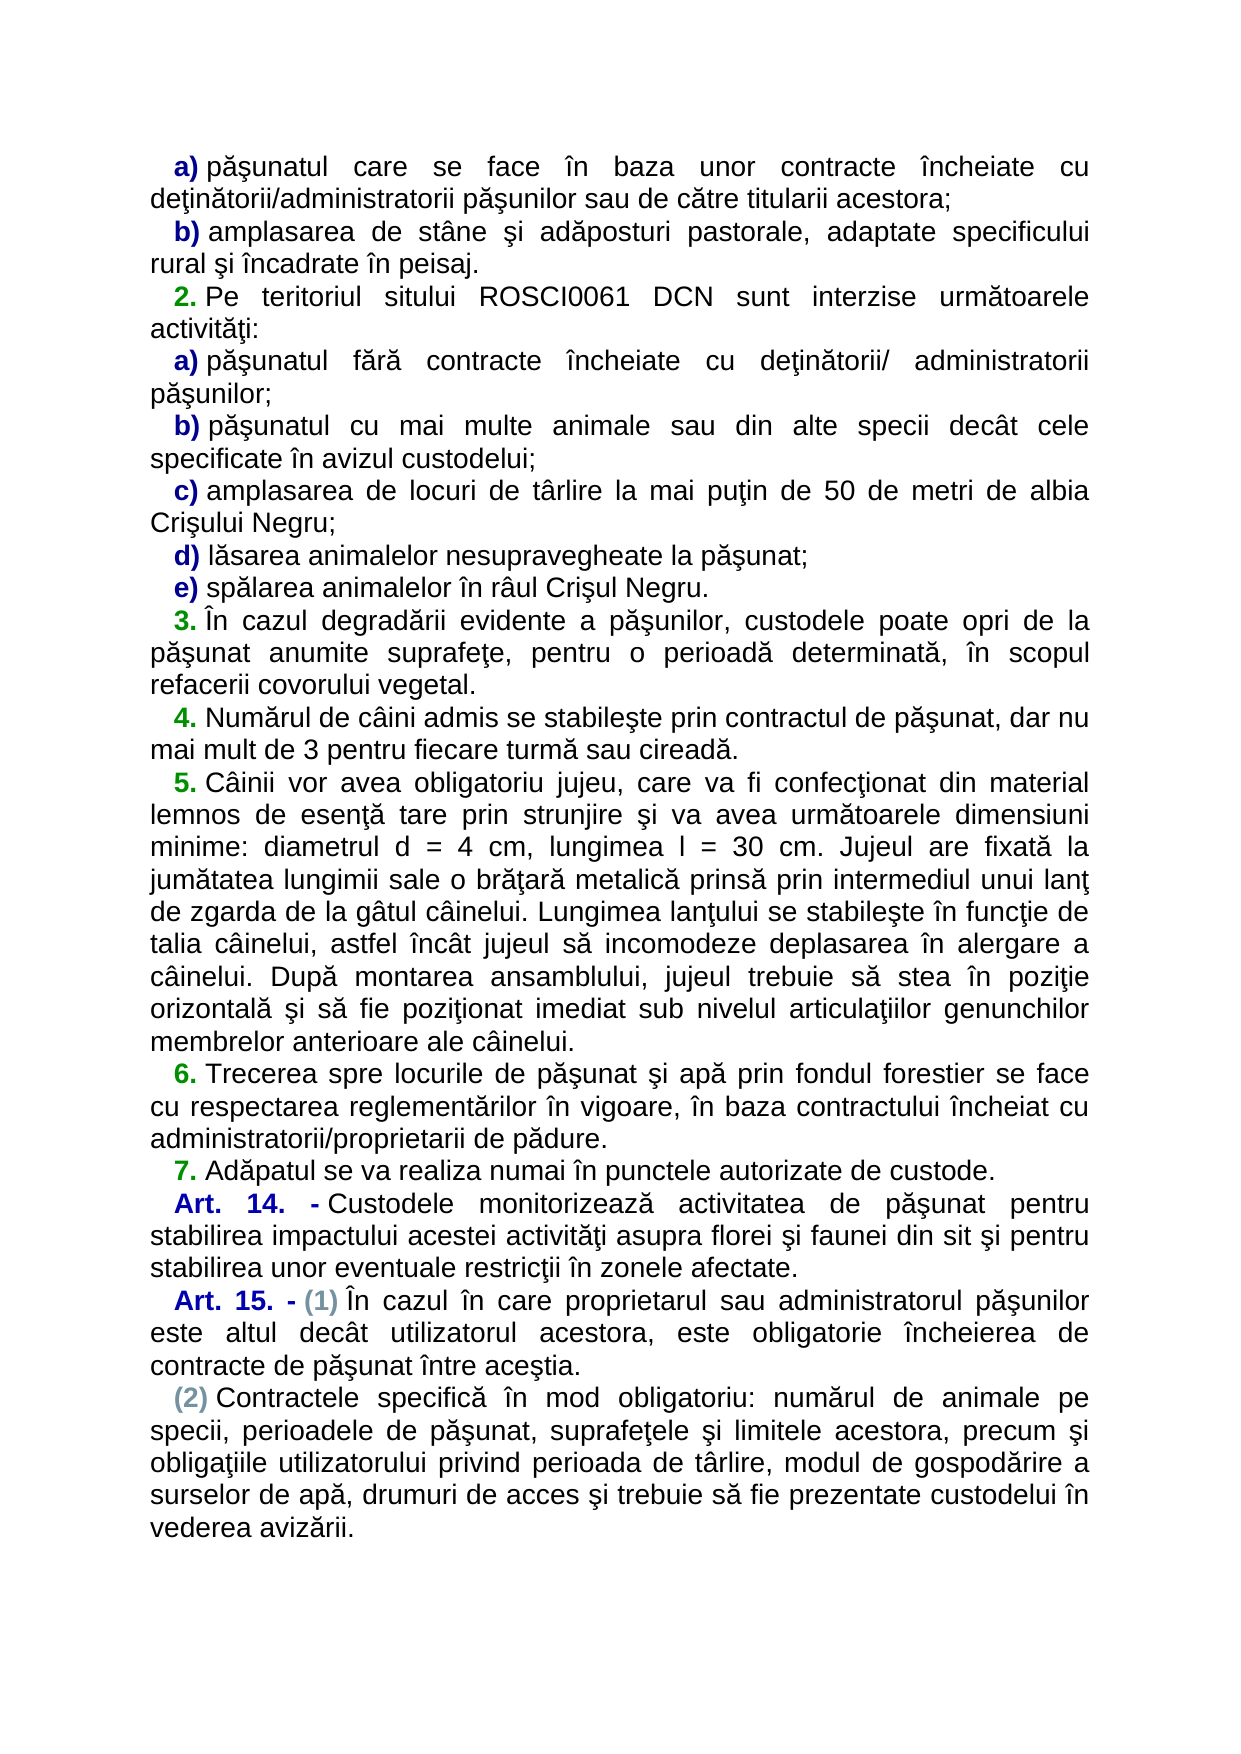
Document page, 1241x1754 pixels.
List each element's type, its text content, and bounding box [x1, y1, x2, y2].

text Art. 14. - Custodele monitorizează activitatea de păşunat pentru stabilirea impactului acestei activităţi asupra florei şi faunei din sit şi pentru stabilirea unor eventuale restricţii în zonele afectate. [150, 1187, 1090, 1284]
text Art. 15. - (1) În cazul în care proprietarul sau administratorul păşunilor este altul decât utilizatorul acestora, este obligatorie încheierea de contracte de păşunat între aceştia. [150, 1284, 1090, 1381]
text 5. Câinii vor avea obligatoriu jujeu, care va fi confecţionat din material lemnos de esenţă tare prin strunjire şi va avea următoarele dimensiuni minime: diametrul d = 4 cm, lungimea l = 30 cm. Jujeul are fixată la jumătatea lungimii sale o brăţară metalică prinsă prin intermediul unui lanţ de zgarda de la gâtul câinelui. Lungimea lanţului se stabileşte în funcţie de talia câinelui, astfel încât jujeul să incomodeze deplasarea în alergare a câinelui. După montarea ansamblului, jujeul trebuie să stea în poziţie orizontală şi să fie poziţionat imediat sub nivelul articulaţiilor genunchilor membrelor anterioare ale câinelui. [150, 766, 1090, 1057]
text c) amplasarea de locuri de târlire la mai puţin de 50 de metri de albia Crişului Negru; [150, 474, 1090, 539]
text b) păşunatul cu mai multe animale sau din alte specii decât cele specificate în avizul custodelui; [150, 409, 1090, 474]
text d) lăsarea animalelor nesupravegheate la păşunat; [150, 539, 1090, 571]
text 4. Numărul de câini admis se stabileşte prin contractul de păşunat, dar nu mai mult de 3 pentru fiecare turmă sau cireadă. [150, 701, 1090, 766]
text 6. Trecerea spre locurile de păşunat şi apă prin fondul forestier se face cu respectarea reglementărilor în vigoare, în baza contractului încheiat cu administratorii/proprietarii de pădure. [150, 1057, 1090, 1154]
text (2) Contractele specifică în mod obligatoriu: numărul de animale pe specii, perioadele de păşunat, suprafeţele şi limitele acestora, precum şi obligaţiile utilizatorului privind perioada de târlire, modul de gospodărire a surselor de apă, drumuri de acces şi trebuie să fie prezentate custodelui în vederea avizării. [150, 1381, 1090, 1543]
text 3. În cazul degradării evidente a păşunilor, custodele poate opri de la păşunat anumite suprafeţe, pentru o perioadă determinată, în scopul refacerii covorului vegetal. [150, 603, 1090, 701]
text e) spălarea animalelor în râul Crişul Negru. [150, 571, 1090, 603]
text b) amplasarea de stâne şi adăposturi pastorale, adaptate specificului rural şi încadrate în peisaj. [150, 215, 1090, 279]
text 2. Pe teritoriul sitului ROSCI0061 DCN sunt interzise următoarele activităţi: [150, 279, 1090, 344]
text a) păşunatul care se face în baza unor contracte încheiate cu deţinătorii/administratorii păşunilor sau de către titularii acestora; [150, 150, 1090, 215]
text a) păşunatul fără contracte încheiate cu deţinătorii/ administratorii păşunilor; [150, 344, 1090, 409]
text 7. Adăpatul se va realiza numai în punctele autorizate de custode. [150, 1154, 1090, 1187]
